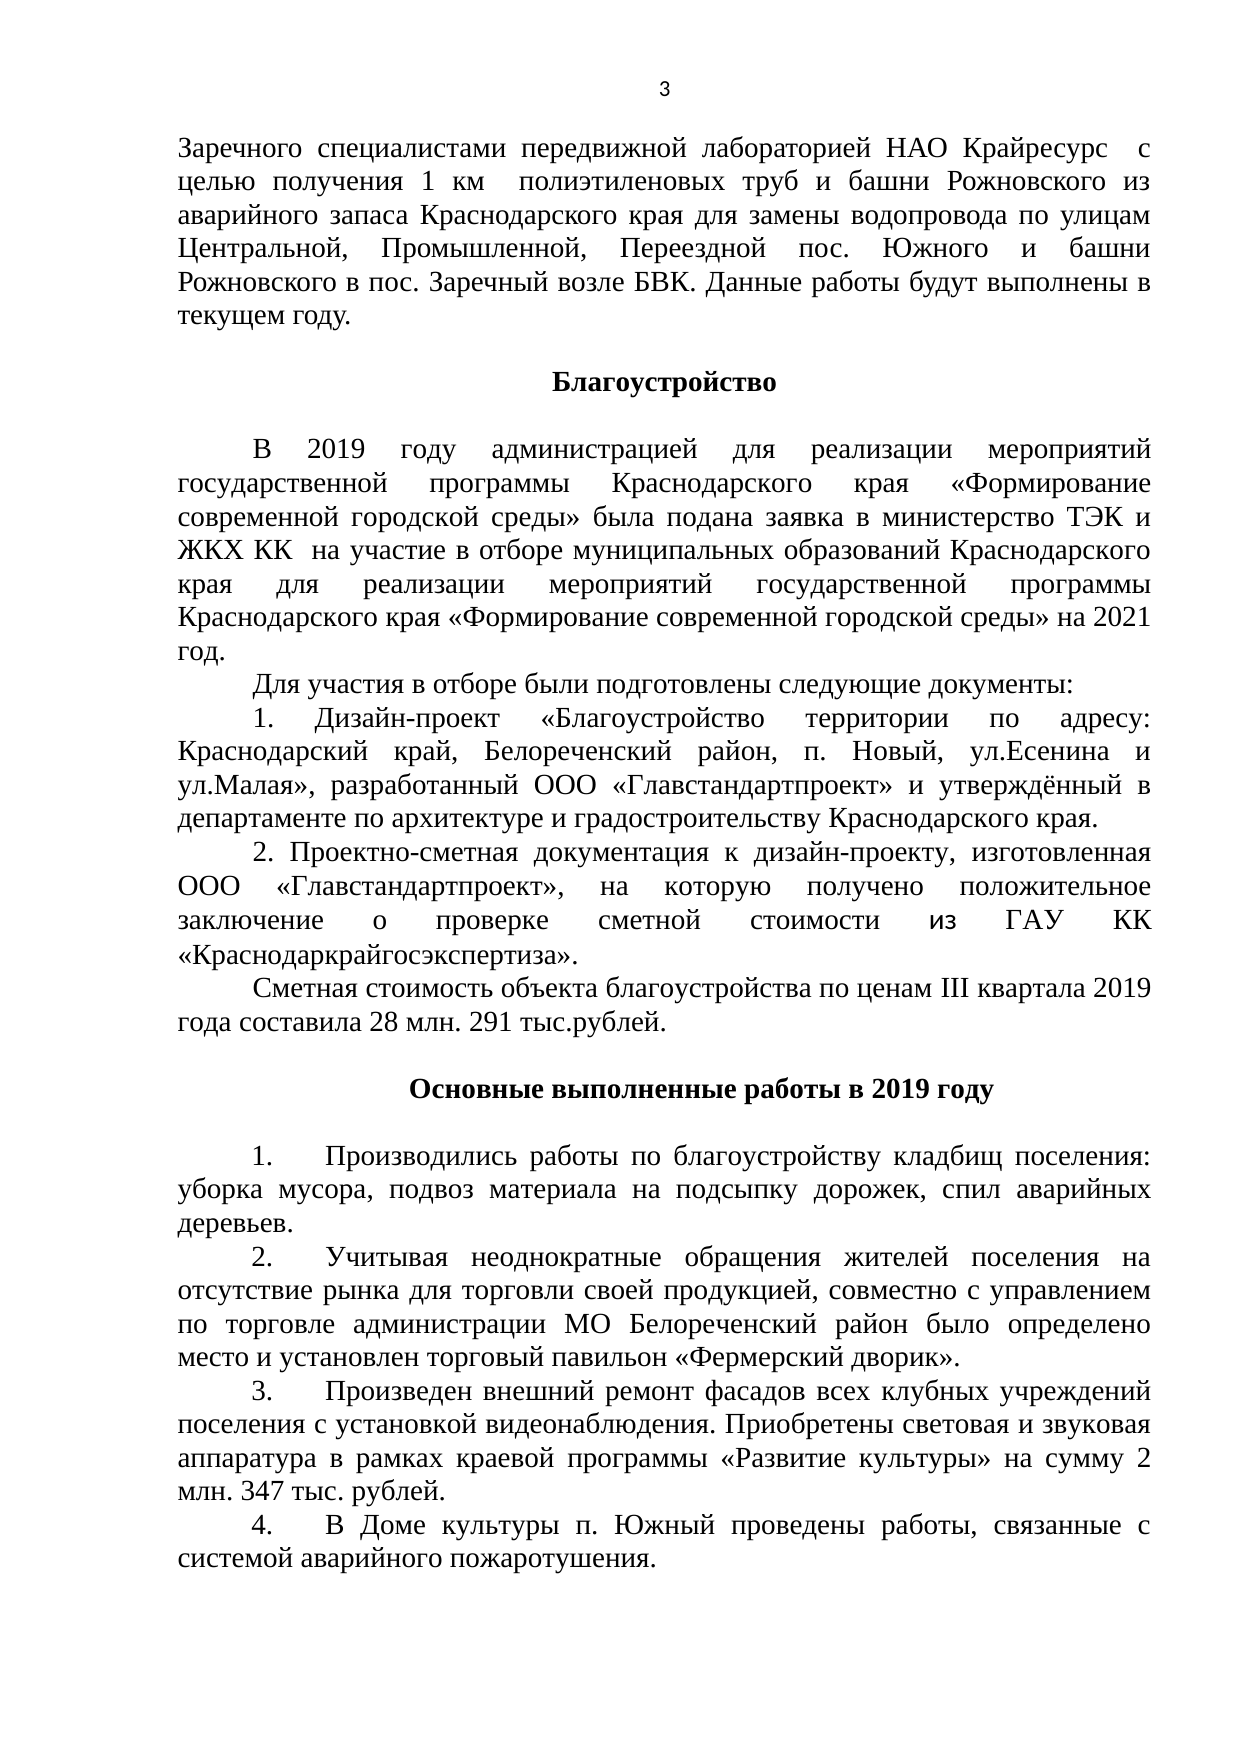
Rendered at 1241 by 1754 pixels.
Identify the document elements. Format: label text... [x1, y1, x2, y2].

text Для участия в отборе были подготовлены следующие документы: [177, 666, 1152, 700]
text Благоустройство [177, 364, 1152, 398]
text Сметная стоимость объекта благоустройства по ценам III квартала 2019 года составила 28 млн. 291 тыс.рублей. [177, 970, 1152, 1037]
list Производились работы по благоустройству кладбищ поселения: уборка мусора, подвоз материала на подсыпку дорожек, спил аварийных деревьев. [177, 1138, 1152, 1239]
list В Доме культуры п. Южный проведены работы, связанные с системой аварийного пожаротушения. [177, 1507, 1152, 1574]
text Основные выполненные работы в 2019 году [177, 1071, 1152, 1104]
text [177, 130, 1152, 331]
text 1. Дизайн-проект «Благоустройство территории по адресу: Краснодарский край, Белореченский район, п. Новый, ул.Есенина и ул.Малая», разработанный ООО «Главстандартпроект» и утверждённый в департаменте по архитектуре и градостроительству Краснодарского края. [177, 700, 1152, 834]
text 2. Проектно-сметная документация к дизайн-проекту, изготовленная ООО «Главстандартпроект», на которую получено положительное заключение о проверке сметной стоимости из ГАУ КК «Краснодаркрайгосэкспертиза». [177, 834, 1152, 970]
list Произведен внешний ремонт фасадов всех клубных учреждений поселения с установкой видеонаблюдения. Приобретены световая и звуковая аппаратура в рамках краевой программы «Развитие культуры» на сумму 2 млн. 347 тыс. рублей. [177, 1373, 1152, 1507]
text В 2019 году администрацией для реализации мероприятий государственной программы Краснодарского края «Формирование современной городской среды» была подана заявка в министерство ТЭК и ЖКХ КК на участие в отборе муниципальных образований Краснодарского края для реализации мероприятий государственной программы Краснодарского края «Формирование современной городской среды» на 2021 год. [177, 432, 1152, 666]
list Учитывая неоднократные обращения жителей поселения на отсутствие рынка для торговли своей продукцией, совместно с управлением по торговле администрации МО Белореченский район было определено место и установлен торговый павильон «Фермерский дворик». [177, 1239, 1152, 1373]
